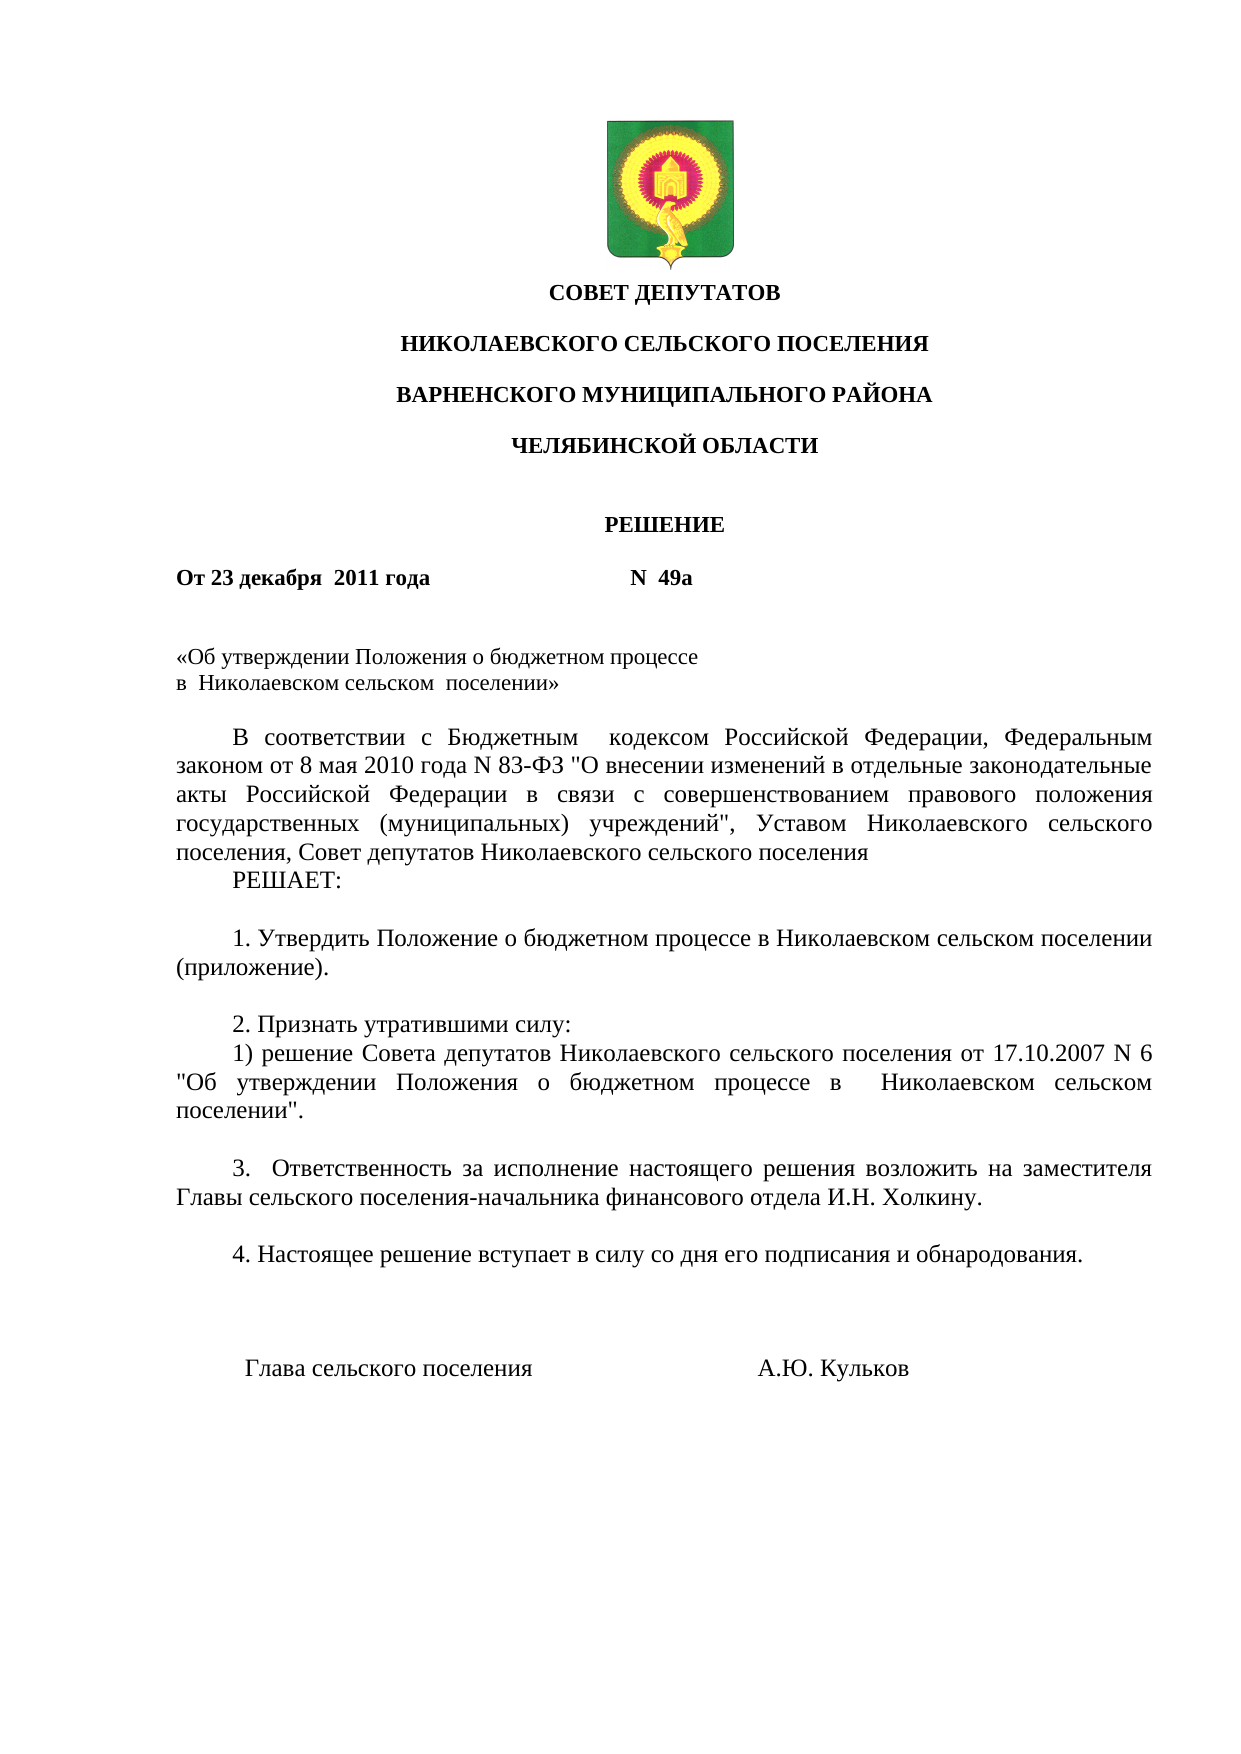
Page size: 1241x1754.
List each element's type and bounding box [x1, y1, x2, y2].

table_header [174, 118, 1155, 1643]
